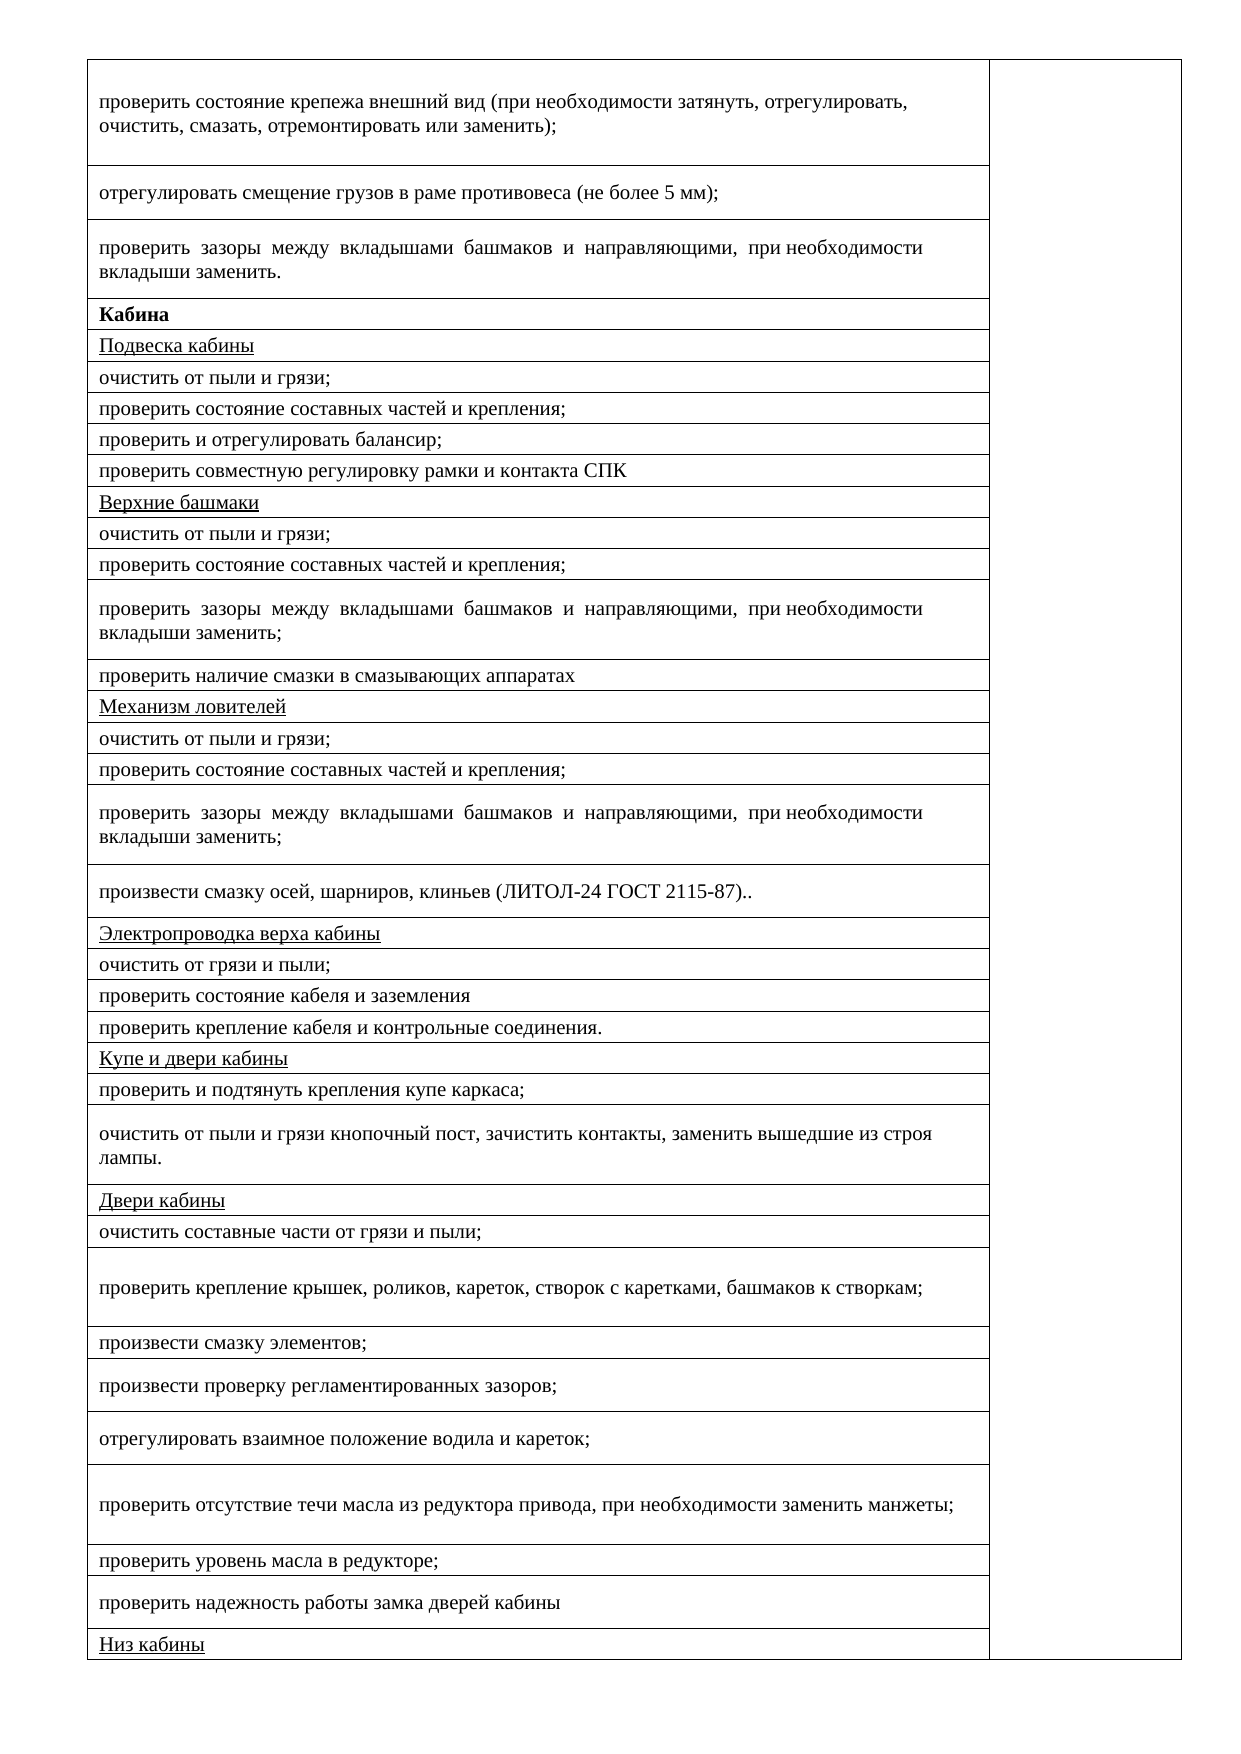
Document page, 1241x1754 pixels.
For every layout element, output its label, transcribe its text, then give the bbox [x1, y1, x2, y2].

table_cell проверить состояние составных частей и крепления; [88, 754, 989, 784]
table_cell проверить наличие смазки в смазывающих аппаратах [88, 660, 989, 690]
table_cell отрегулировать смещение грузов в раме противовеса (не более 5 мм); [88, 166, 989, 218]
table_cell проверить состояние составных частей и крепления; [88, 393, 989, 423]
table_cell проверить состояние кабеля и заземления [88, 980, 989, 1011]
table_cell проверить отсутствие течи масла из редуктора привода, при необходимости заменить манжеты; [88, 1465, 989, 1543]
table_cell проверить уровень масла в редукторе; [88, 1545, 989, 1575]
table_cell проверить надежность работы замка дверей кабины [88, 1576, 989, 1628]
table_cell Низ кабины [88, 1629, 989, 1659]
table_cell произвести смазку элементов; [88, 1327, 989, 1357]
table_cell очистить от пыли и грязи; [88, 723, 989, 753]
table_cell Электропроводка верха кабины [88, 918, 989, 948]
table_cell проверить крепление кабеля и контрольные соединения. [88, 1012, 989, 1042]
table_cell произвести смазку осей, шарниров, клиньев (ЛИТОЛ-24 ГОСТ 2115-87).. [88, 865, 989, 917]
table_cell проверить совместную регулировку рамки и контакта СПК [88, 455, 989, 486]
table_cell очистить от пыли и грязи; [88, 518, 989, 548]
table_cell проверить состояние крепежа внешний вид (при необходимости затянуть, отрегулировать, очистить, смазать, отремонтировать или заменить); [88, 60, 989, 165]
table_cell проверить и отрегулировать балансир; [88, 424, 989, 454]
table_cell очистить составные части от грязи и пыли; [88, 1216, 989, 1247]
table_cell отрегулировать взаимное положение водила и кареток; [88, 1412, 989, 1464]
table_cell проверить зазоры между вкладышами башмаков и направляющими, при необходимости вкладыши заменить; [88, 580, 989, 659]
table_cell проверить зазоры между вкладышами башмаков и направляющими, при необходимости вкладыши заменить. [88, 220, 989, 298]
table_cell очистить от пыли и грязи; [88, 362, 989, 392]
table_cell Механизм ловителей [88, 691, 989, 722]
table_cell очистить от пыли и грязи кнопочный пост, зачистить контакты, заменить вышедшие из строя лампы. [88, 1105, 989, 1184]
table_cell Кабина [88, 299, 989, 329]
table_cell Двери кабины [88, 1185, 989, 1215]
table_cell проверить состояние составных частей и крепления; [88, 549, 989, 579]
table_cell проверить крепление крышек, роликов, кареток, створок с каретками, башмаков к створкам; [88, 1248, 989, 1326]
table_cell проверить и подтянуть крепления купе каркаса; [88, 1074, 989, 1104]
table_cell Подвеска кабины [88, 330, 989, 361]
table_cell очистить от грязи и пыли; [88, 949, 989, 979]
table_cell Купе и двери кабины [88, 1043, 989, 1073]
table_cell произвести проверку регламентированных зазоров; [88, 1359, 989, 1411]
table_cell проверить зазоры между вкладышами башмаков и направляющими, при необходимости вкладыши заменить; [88, 785, 989, 864]
table_cell Верхние башмаки [88, 487, 989, 517]
